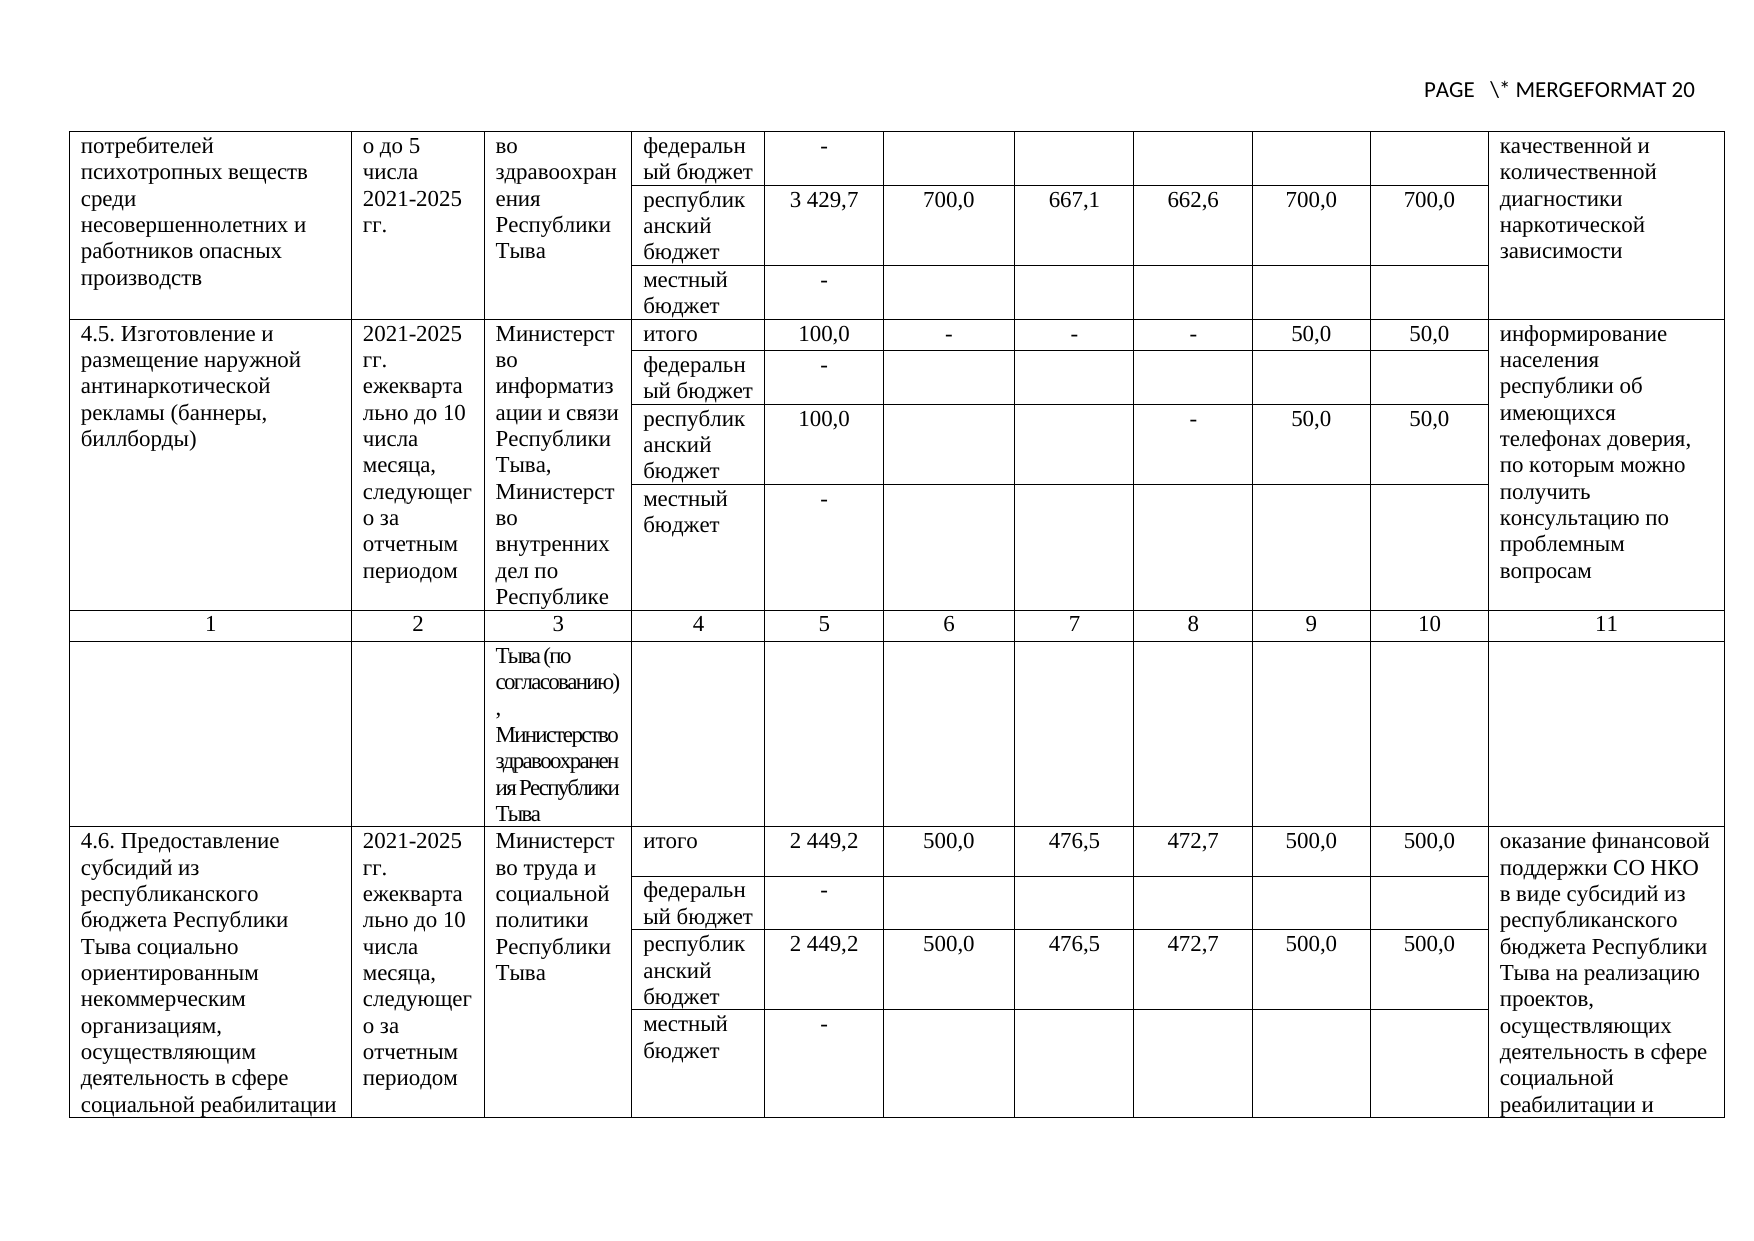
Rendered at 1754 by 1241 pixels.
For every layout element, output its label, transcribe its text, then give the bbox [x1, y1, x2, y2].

table_cell республиканский бюджет [632, 930, 764, 1009]
table_cell [1371, 266, 1488, 318]
table_cell 6 [884, 611, 1014, 641]
table_cell 500,0 [1371, 930, 1488, 1009]
table_cell республиканский бюджет [632, 186, 764, 265]
table_cell [1371, 132, 1488, 185]
table_cell 2 449,2 [765, 827, 883, 876]
table_cell - [1134, 405, 1252, 484]
table_cell [1253, 266, 1370, 318]
table_cell 500,0 [1253, 827, 1370, 876]
table_cell 700,0 [1253, 186, 1370, 265]
table_cell 700,0 [1371, 186, 1488, 265]
table_cell [884, 1010, 1014, 1117]
table_cell 500,0 [1371, 827, 1488, 876]
table_cell [1134, 877, 1252, 929]
table_cell - [765, 266, 883, 318]
table_cell [70, 642, 351, 826]
table_cell [1253, 877, 1370, 929]
table_cell [1015, 485, 1133, 609]
table_cell 662,6 [1134, 186, 1252, 265]
table_cell 9 [1253, 611, 1370, 641]
table_cell [1134, 132, 1252, 185]
table_cell 4 [632, 611, 764, 641]
table_cell 1 [70, 611, 351, 641]
table_cell 476,5 [1015, 827, 1133, 876]
table_cell местный бюджет [632, 485, 764, 609]
table_cell [884, 132, 1014, 185]
table_cell 500,0 [1253, 930, 1370, 1009]
table_cell 50,0 [1371, 405, 1488, 484]
table_cell [1371, 877, 1488, 929]
table_cell итого [632, 827, 764, 876]
table_cell - [1015, 320, 1133, 350]
table_cell [1134, 642, 1252, 826]
table_cell 100,0 [765, 405, 883, 484]
table_cell [1015, 877, 1133, 929]
table_cell оказание финансовой поддержки СО НКО в виде субсидий из республиканского бюджета Республики Тыва на реализацию проектов, осуществляющих деятельность в сфере социальной реабилитации и ресоциализации лиц, страдающих алкогольными расстройствами, прошедших лечение, потреблявших наркотические средства и психотропные вещества в немедицинских целях [1489, 827, 1724, 1117]
table_cell 476,5 [1015, 930, 1133, 1009]
table_cell [1253, 485, 1370, 609]
table_cell 4.5. Изготовление и размещение наружной антинаркотической рекламы (баннеры, биллборды) [70, 320, 351, 609]
table_cell - [884, 320, 1014, 350]
table_cell [1015, 132, 1133, 185]
table_cell 2021-2025 гг. ежеквартально до 10 числа месяца, следующего за отчетным периодом [352, 827, 484, 1117]
table_cell 50,0 [1253, 405, 1370, 484]
table_cell 500,0 [884, 827, 1014, 876]
table_cell 7 [1015, 611, 1133, 641]
table_cell - [1134, 320, 1252, 350]
table_cell итого [632, 320, 764, 350]
table_cell 10 [1371, 611, 1488, 641]
table_cell 50,0 [1371, 320, 1488, 350]
table_cell [352, 642, 484, 826]
table_cell [1371, 1010, 1488, 1117]
table_cell [884, 266, 1014, 318]
table_cell [1253, 132, 1370, 185]
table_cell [485, 132, 631, 318]
table_cell Министерство информатизации и связи Республики Тыва, Министерство внутренних дел по Республике [485, 320, 631, 609]
table_cell 2 [352, 611, 484, 641]
table_cell [1371, 485, 1488, 609]
table_cell [1134, 266, 1252, 318]
table_cell местный бюджет [632, 266, 764, 318]
table_cell - [765, 351, 883, 403]
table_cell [1489, 132, 1724, 318]
table_cell 4.6. Предоставление субсидий из республиканского бюджета Республики Тыва социально ориентированным некоммерческим организациям, осуществляющим деятельность в сфере социальной реабилитации и ресоциализации лиц, страдающих алкогольными расстройствами, прошедших лечение, а также потреблявших наркотические средства и психотропные вещества в немедицинских целях, на реализацию социально значимых проектов [70, 827, 351, 1117]
table_cell республиканский бюджет [632, 405, 764, 484]
table_cell федеральный бюджет [632, 132, 764, 185]
table_cell [1015, 1010, 1133, 1117]
table_cell федеральный бюджет [632, 351, 764, 403]
table_cell 472,7 [1134, 930, 1252, 1009]
table_cell местный бюджет [632, 1010, 764, 1117]
table_cell Тыва (по согласованию), Министерство здравоохранения Республики Тыва [485, 642, 631, 826]
table_cell [1371, 642, 1488, 826]
table_cell 11 [1489, 611, 1724, 641]
table_cell [1253, 351, 1370, 403]
table_cell [1253, 1010, 1370, 1117]
table_cell - [765, 1010, 883, 1117]
table_cell Министерство труда и социальной политики Республики Тыва [485, 827, 631, 1117]
table_cell [884, 642, 1014, 826]
table_cell [1489, 642, 1724, 826]
table_cell 700,0 [884, 186, 1014, 265]
table_cell [1134, 1010, 1252, 1117]
table_cell 8 [1134, 611, 1252, 641]
table_cell информирование населения республики об имеющихся телефонах доверия, по которым можно получить консультацию по проблемным вопросам [1489, 320, 1724, 609]
table_cell 2021-2025 гг. ежеквартально до 10 числа месяца, следующего за отчетным периодом [352, 320, 484, 609]
table_cell [884, 485, 1014, 609]
table_cell [1015, 405, 1133, 484]
table_cell [884, 405, 1014, 484]
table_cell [352, 132, 484, 318]
table_cell [1015, 266, 1133, 318]
table_cell федеральный бюджет [632, 877, 764, 929]
table_cell 472,7 [1134, 827, 1252, 876]
table_cell 667,1 [1015, 186, 1133, 265]
table_cell 50,0 [1253, 320, 1370, 350]
table_cell [765, 642, 883, 826]
table_cell 3 [485, 611, 631, 641]
table_cell [1134, 351, 1252, 403]
table_cell [1015, 642, 1133, 826]
table_cell 2 449,2 [765, 930, 883, 1009]
table_cell [1134, 485, 1252, 609]
table_cell 5 [765, 611, 883, 641]
table_cell 100,0 [765, 320, 883, 350]
table_cell - [765, 485, 883, 609]
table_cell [70, 132, 351, 318]
table_cell [1015, 351, 1133, 403]
table_cell [1253, 642, 1370, 826]
table_cell [1371, 351, 1488, 403]
table_cell 500,0 [884, 930, 1014, 1009]
table_cell 3 429,7 [765, 186, 883, 265]
table_cell - [765, 877, 883, 929]
table_cell [632, 642, 764, 826]
table_cell - [765, 132, 883, 185]
table_cell [884, 877, 1014, 929]
table_cell [884, 351, 1014, 403]
